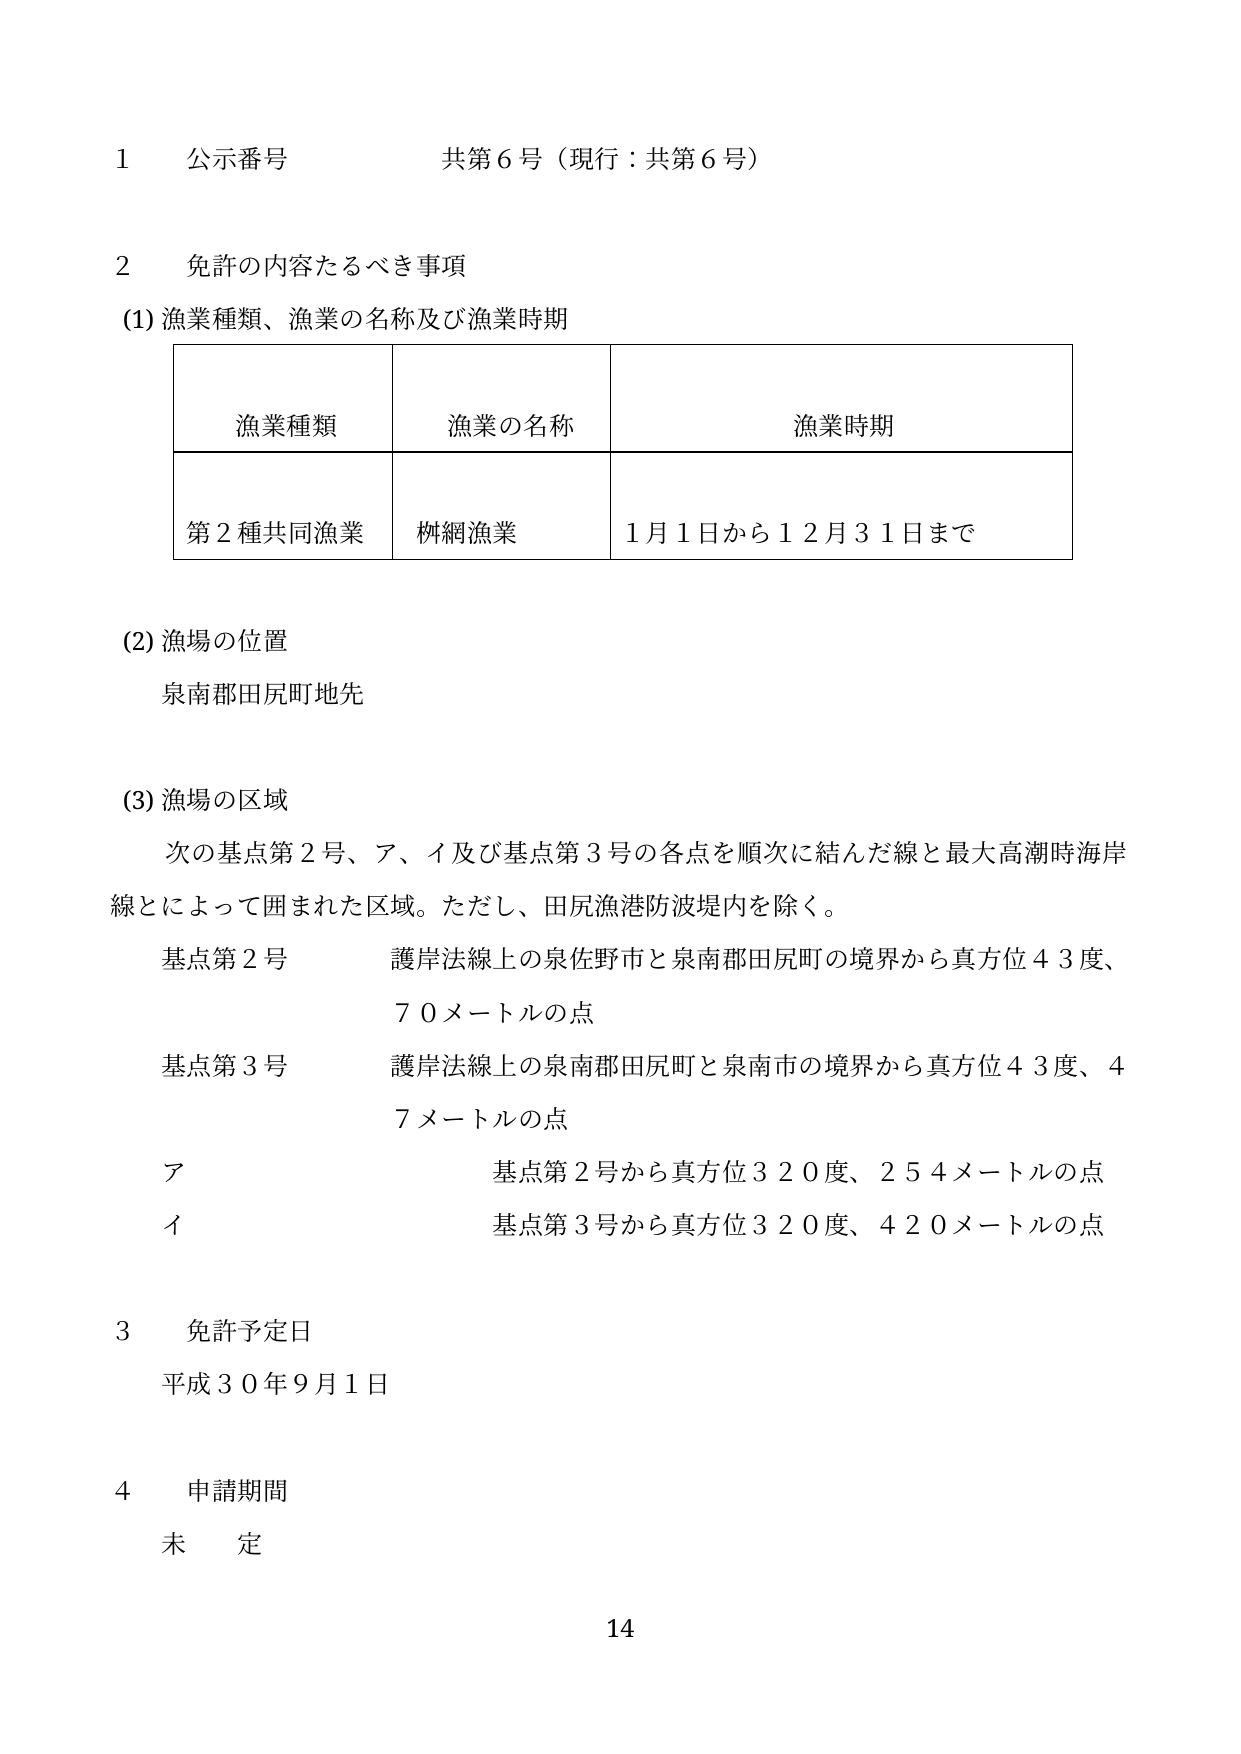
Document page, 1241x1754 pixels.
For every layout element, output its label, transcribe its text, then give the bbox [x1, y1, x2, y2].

text 平成４０年８月３１日まで１ 公示番号 共第６号（現行：共第６号） [110, 132, 1131, 185]
text ア 基点第２号から真方位３２０度、２５４メートルの点 [110, 1144, 1131, 1197]
text 泉南郡田尻町地先 [110, 666, 1131, 719]
text ４ 申請期間 [110, 1463, 1131, 1516]
text 未 定 [110, 1516, 1131, 1569]
text 平成３０年９月１日 [110, 1357, 1131, 1410]
table_header 漁業の名称 [393, 345, 610, 451]
table_cell 桝網漁業 [393, 453, 610, 559]
text (2) 漁場の位置 [110, 613, 1131, 666]
text 基点第２号 護岸法線上の泉佐野市と泉南郡田尻町の境界から真方位４３度、７０メートルの点 [110, 932, 1131, 1038]
text (1) 漁業種類、漁業の名称及び漁業時期 [110, 291, 1131, 344]
text (3) 漁場の区域 [110, 772, 1131, 825]
text ３ 免許予定日 [110, 1303, 1131, 1357]
table_header 漁業種類 [174, 345, 392, 451]
text 基点第３号 護岸法線上の泉南郡田尻町と泉南市の境界から真方位４３度、４７メートルの点 [110, 1038, 1131, 1144]
text ２ 免許の内容たるべき事項 [110, 238, 1131, 291]
table_cell １月１日から１２月３１日まで [611, 453, 1072, 559]
table_cell 第２種共同漁業 [174, 453, 392, 559]
text 次の基点第２号、ア、イ及び基点第３号の各点を順次に結んだ線と最大高潮時海岸 線とによって囲まれた区域。ただし、田尻漁港防波堤内を除く。 [110, 825, 1131, 932]
table_header 漁業時期 [611, 345, 1072, 451]
text イ 基点第３号から真方位３２０度、４２０メートルの点 [110, 1197, 1131, 1250]
